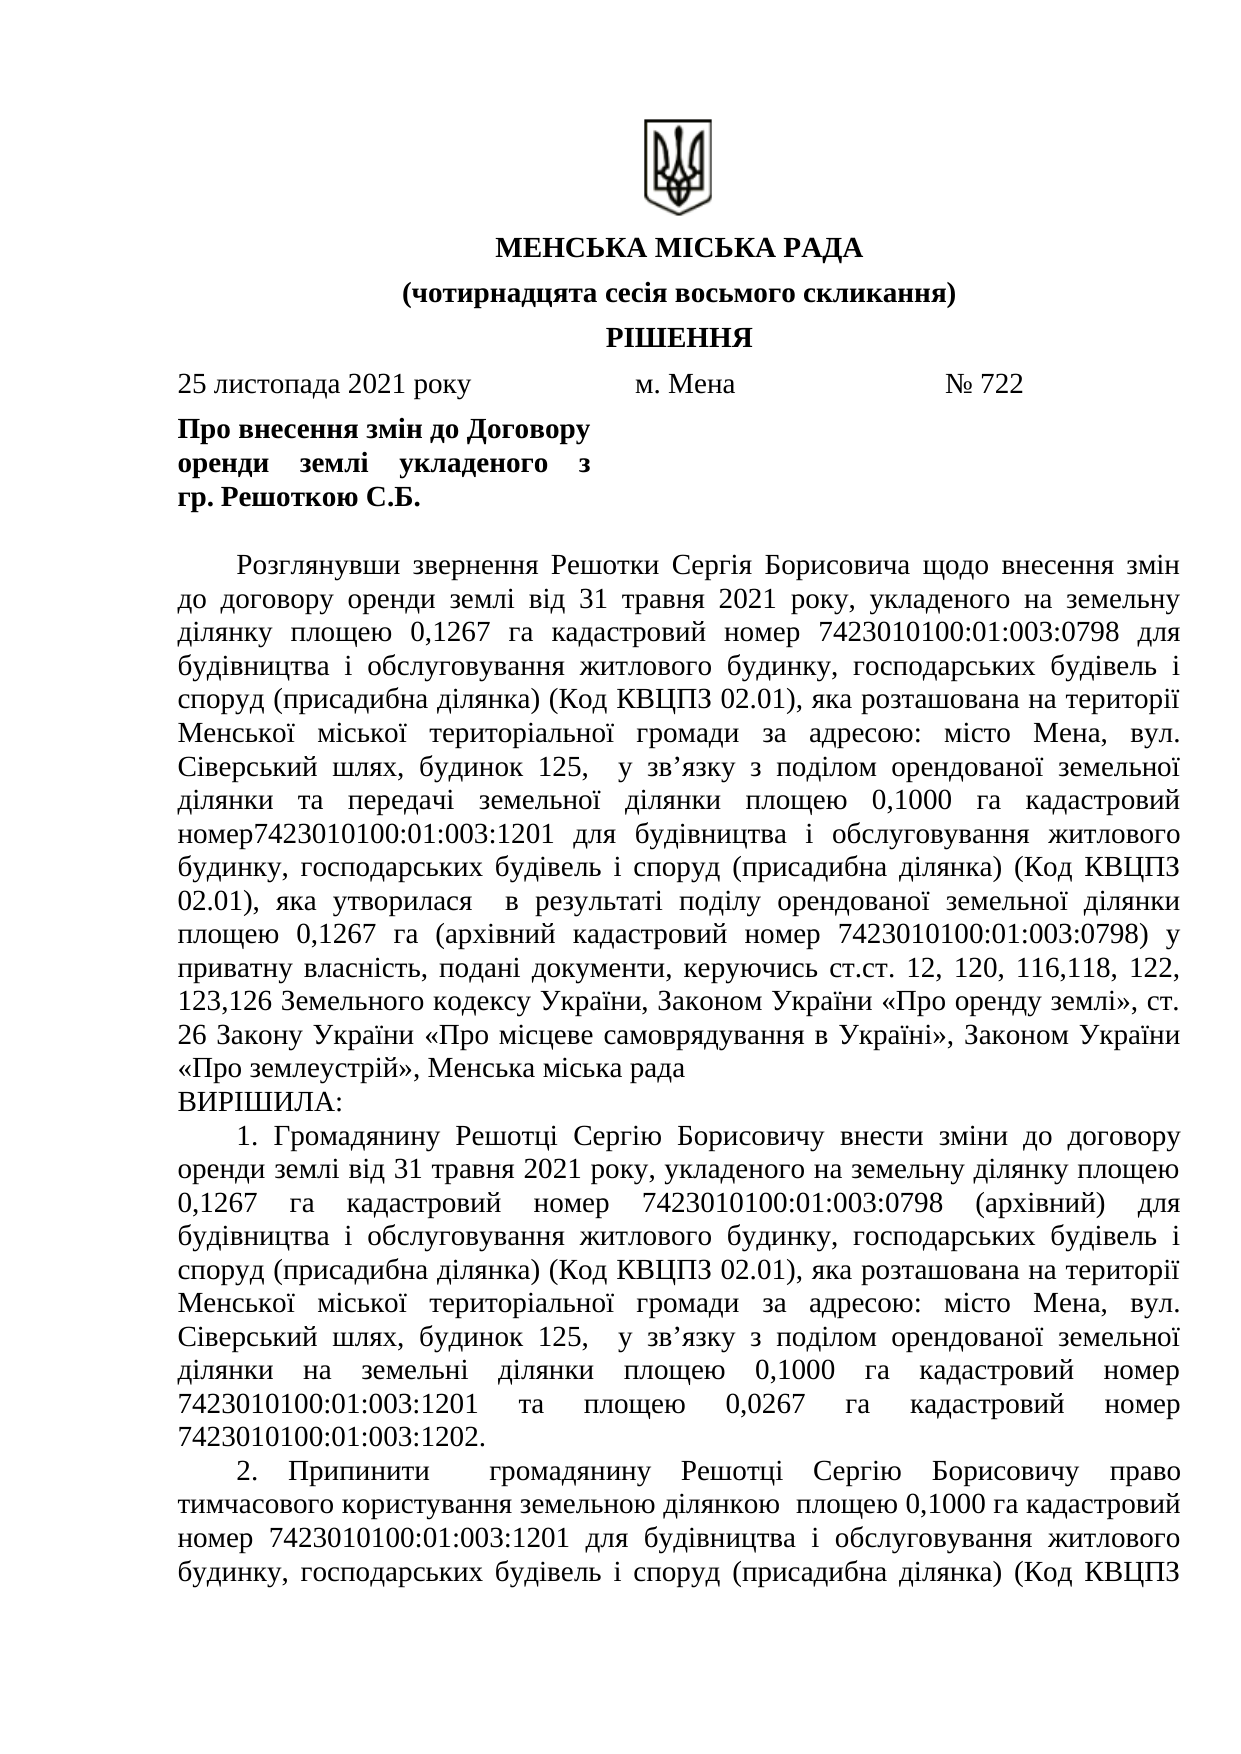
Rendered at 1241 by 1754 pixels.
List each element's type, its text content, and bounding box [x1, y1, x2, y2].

text (чотирнадцята сесія восьмого скликання) [177, 275, 1181, 309]
text РІШЕННЯ [177, 321, 1181, 354]
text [177, 1453, 1181, 1587]
text ВИРІШИЛА: [177, 1084, 1181, 1118]
text Про внесення змін до Договору оренди землі укладеного з гр. Решоткою С.Б. [177, 411, 591, 514]
picture [643, 118, 715, 219]
text 25 листопада 2021 року м. Мена № 722 [177, 366, 1181, 399]
text Розглянувши звернення Решотки Сергія Борисовича щодо внесення змін до договору оренди землі від 31 травня 2021 року, укладеного на земельну ділянку площею 0,1267 га кадастровий номер 7423010100:01:003:0798 для будівництва і обслуговування житлового будинку, господарських будівель і споруд (присадибна ділянка) (Код КВЦПЗ 02.01), яка розташована на території Менської міської територіальної громади за адресою: місто Мена, вул. Сіверський шлях, будинок 125, у зв’язку з поділом орендованої земельної ділянки та передачі земельної ділянки площею 0,1000 га кадастровий номер7423010100:01:003:1201 для будівництва і обслуговування житлового будинку, господарських будівель і споруд (присадибна ділянка) (Код КВЦПЗ 02.01), яка утворилася в результаті поділу орендованої земельної ділянки площею 0,1267 га (архівний кадастровий номер 7423010100:01:003:0798) у приватну власність, подані документи, керуючись ст.ст. 12, 120, 116,118, 122, 123,126 Земельного кодексу України, Законом України «Про оренду землі», ст. 26 Закону України «Про місцеве самоврядування в Україні», Законом України «Про землеустрій», Менська міська рада [177, 547, 1181, 1084]
text МЕНСЬКА МІСЬКА РАДА [177, 230, 1181, 263]
text 1. Громадянину Решотці Сергію Борисовичу внести зміни до договору оренди землі від 31 травня 2021 року, укладеного на земельну ділянку площею 0,1267 га кадастровий номер 7423010100:01:003:0798 (архівний) для будівництва і обслуговування житлового будинку, господарських будівель і споруд (присадибна ділянка) (Код КВЦПЗ 02.01), яка розташована на території Менської міської територіальної громади за адресою: місто Мена, вул. Сіверський шлях, будинок 125, у зв’язку з поділом орендованої земельної ділянки на земельні ділянки площею 0,1000 га кадастровий номер 7423010100:01:003:1201 та площею 0,0267 га кадастровий номер 7423010100:01:003:1202. [177, 1118, 1181, 1453]
